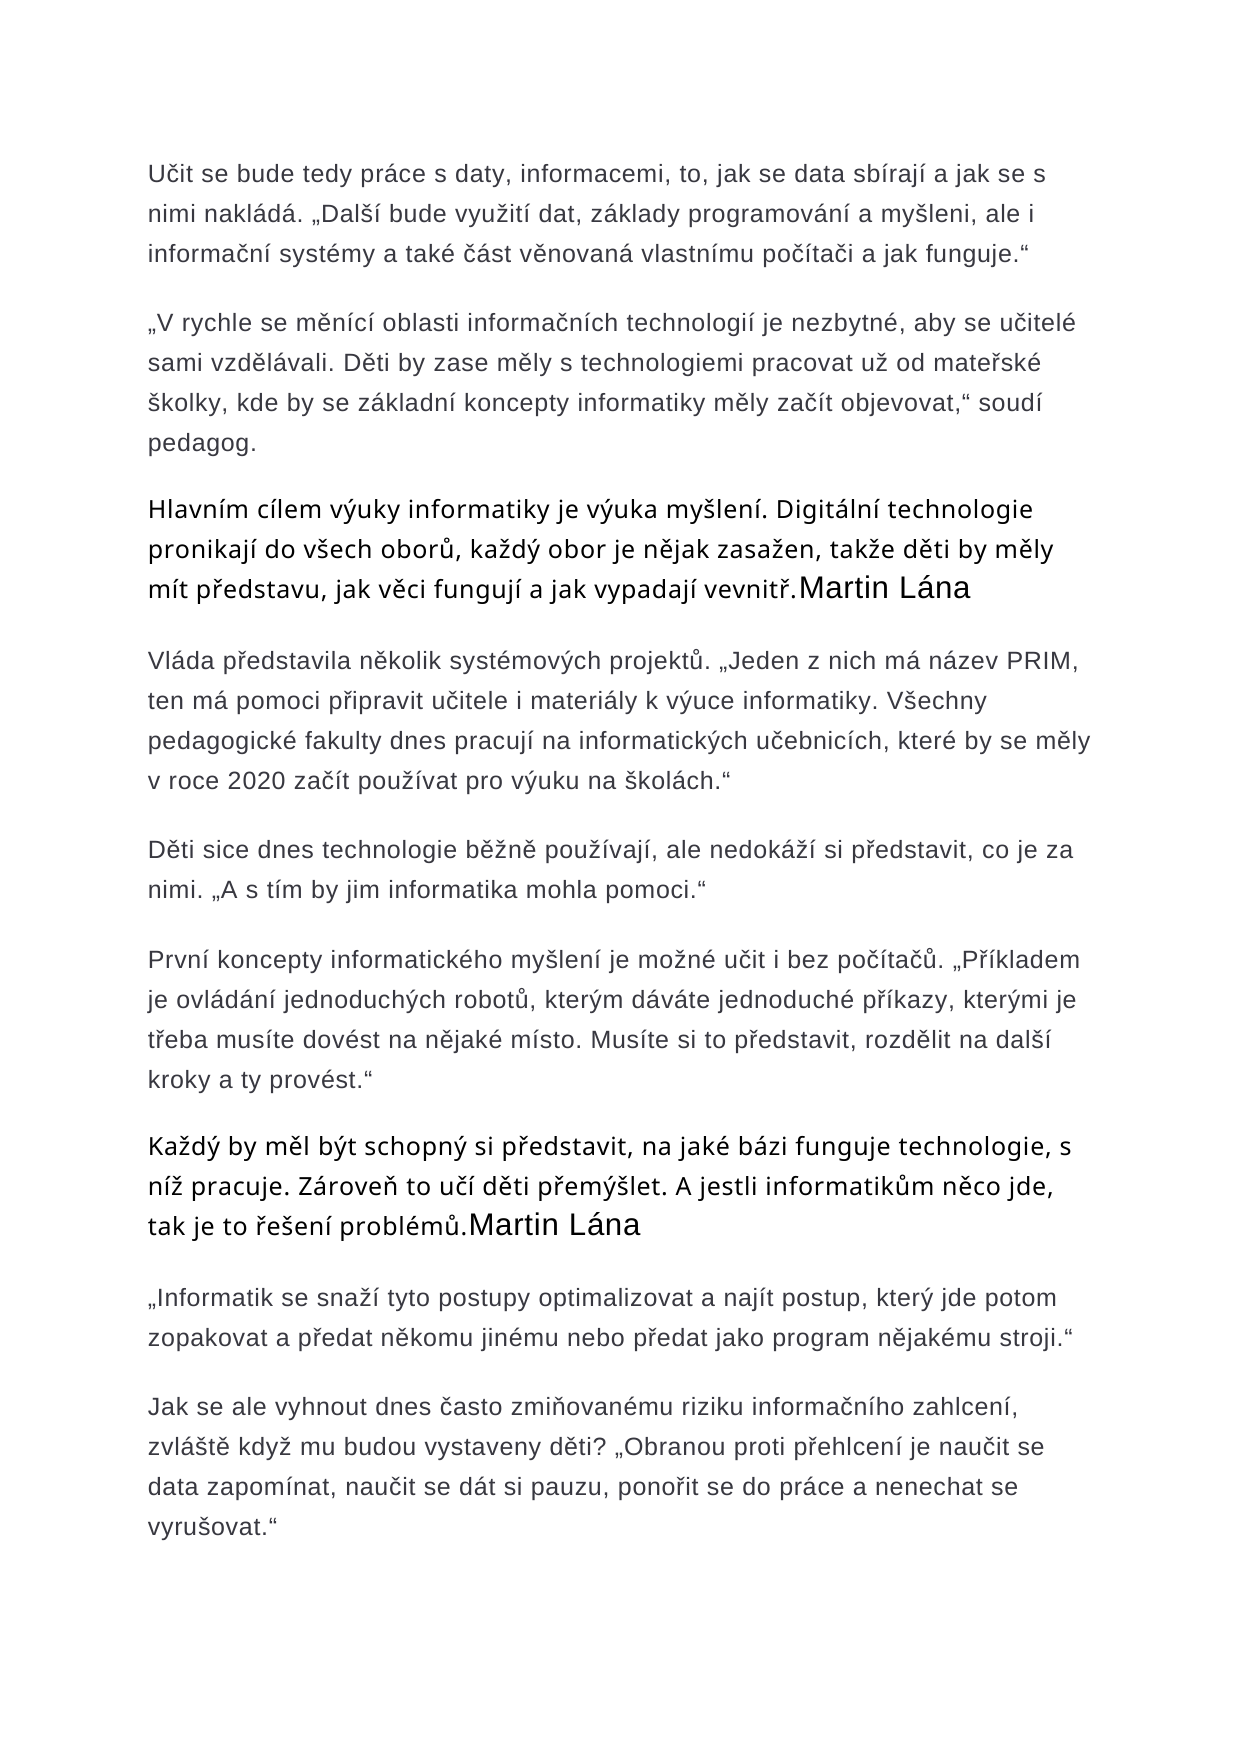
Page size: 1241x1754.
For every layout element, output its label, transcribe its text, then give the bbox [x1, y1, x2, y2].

text „V rychle se měnící oblasti informačních technologií je nezbytné, aby se učitelé sami vzdělávali. Děti by zase měly s technologiemi pracovat už od mateřské školky, kde by se základní koncepty informatiky měly začít objevovat,“ soudí pedagog. [148, 297, 1093, 457]
text Jak se ale vyhnout dnes často zmiňovanému riziku informačního zahlcení, zvláště když mu budou vystaveny děti? „Obranou proti přehlcení je naučit se data zapomínat, naučit se dát si pauzu, ponořit se do práce a nenechat se vyrušovat.“ [148, 1381, 1093, 1541]
text Každý by měl být schopný si představit, na jaké bázi funguje technologie, s níž pracuje. Zároveň to učí děti přemýšlet. A jestli informatikům něco jde, tak je to řešení problémů.Martin Lána [148, 1123, 1093, 1243]
text Hlavním cílem výuky informatiky je výuka myšlení. Digitální technologie pronikají do všech oborů, každý obor je nějak zasažen, takže děti by měly mít představu, jak věci fungují a jak vypadají vevnitř.Martin Lána [148, 486, 1093, 606]
text Děti sice dnes technologie běžně používají, ale nedokáží si představit, co je za nimi. „A s tím by jim informatika mohla pomoci.“ [148, 824, 1093, 904]
text „Informatik se snaží tyto postupy optimalizovat a najít postup, který jde potom zopakovat a předat někomu jinému nebo předat jako program nějakému stroji.“ [148, 1272, 1093, 1352]
text Vláda představila několik systémových projektů. „Jeden z nich má název PRIM, ten má pomoci připravit učitele i materiály k výuce informatiky. Všechny pedagogické fakulty dnes pracují na informatických učebnicích, které by se měly v roce 2020 začít používat pro výuku na školách.“ [148, 635, 1093, 795]
text První koncepty informatického myšlení je možné učit i bez počítačů. „Příkladem je ovládání jednoduchých robotů, kterým dáváte jednoduché příkazy, kterými je třeba musíte dovést na nějaké místo. Musíte si to představit, rozdělit na další kroky a ty provést.“ [148, 933, 1093, 1093]
text Učit se bude tedy práce s daty, informacemi, to, jak se data sbírají a jak se s nimi nakládá. „Další bude využití dat, základy programování a myšleni, ale i informační systémy a také část věnovaná vlastnímu počítači a jak funguje.“ [148, 148, 1093, 268]
